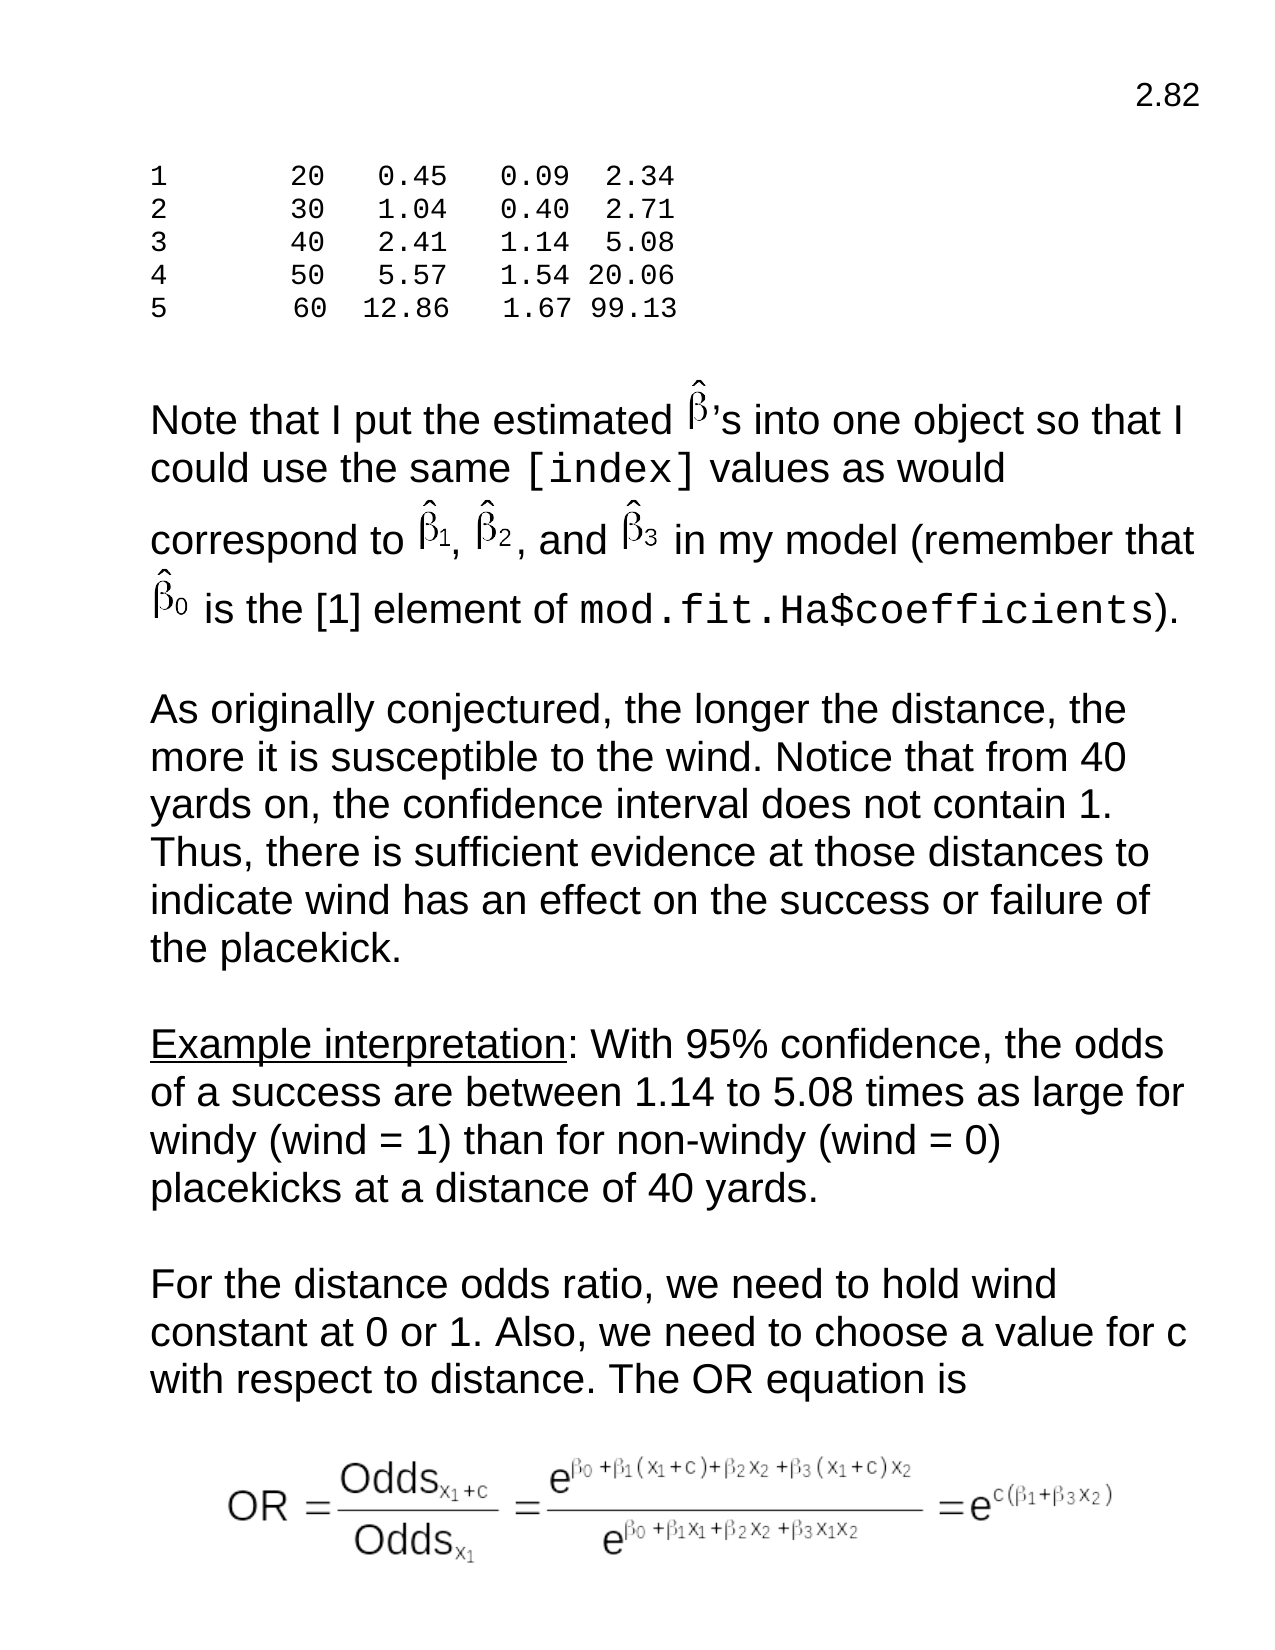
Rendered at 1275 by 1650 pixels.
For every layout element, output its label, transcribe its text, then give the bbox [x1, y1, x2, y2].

text Example interpretation: With 95% confidence, the odds of a success are between 1.14 to 5.08 times as large for windy (wind = 1) than for non-windy (wind = 0) placekicks at a distance of 40 yards. [150, 1019, 1200, 1211]
text Note that I put the estimated ’s into one object so that I could use the same [index] values as would correspond to , , and in my model (remember that is the [1] element of mod.fit.Ha$coefficients). [150, 374, 1200, 636]
list 60 12.86 1.67 99.13 [150, 293, 1200, 326]
text 4 50 5.57 1.54 20.06 [150, 260, 1200, 293]
text For the distance odds ratio, we need to hold wind constant at 0 or 1. Also, we need to choose a value for c with respect to distance. The OR equation is [150, 1259, 1200, 1403]
text 1 20 0.45 0.09 2.34 [150, 161, 1200, 194]
text As originally conjectured, the longer the distance, the more it is susceptible to the wind. Notice that from 40 yards on, the confidence interval does not contain 1. Thus, there is sufficient evidence at those distances to indicate wind has an effect on the success or failure of the placekick. [150, 684, 1200, 972]
text 3 40 2.41 1.14 5.08 [150, 227, 1200, 260]
text 2 30 1.04 0.40 2.71 [150, 194, 1200, 227]
